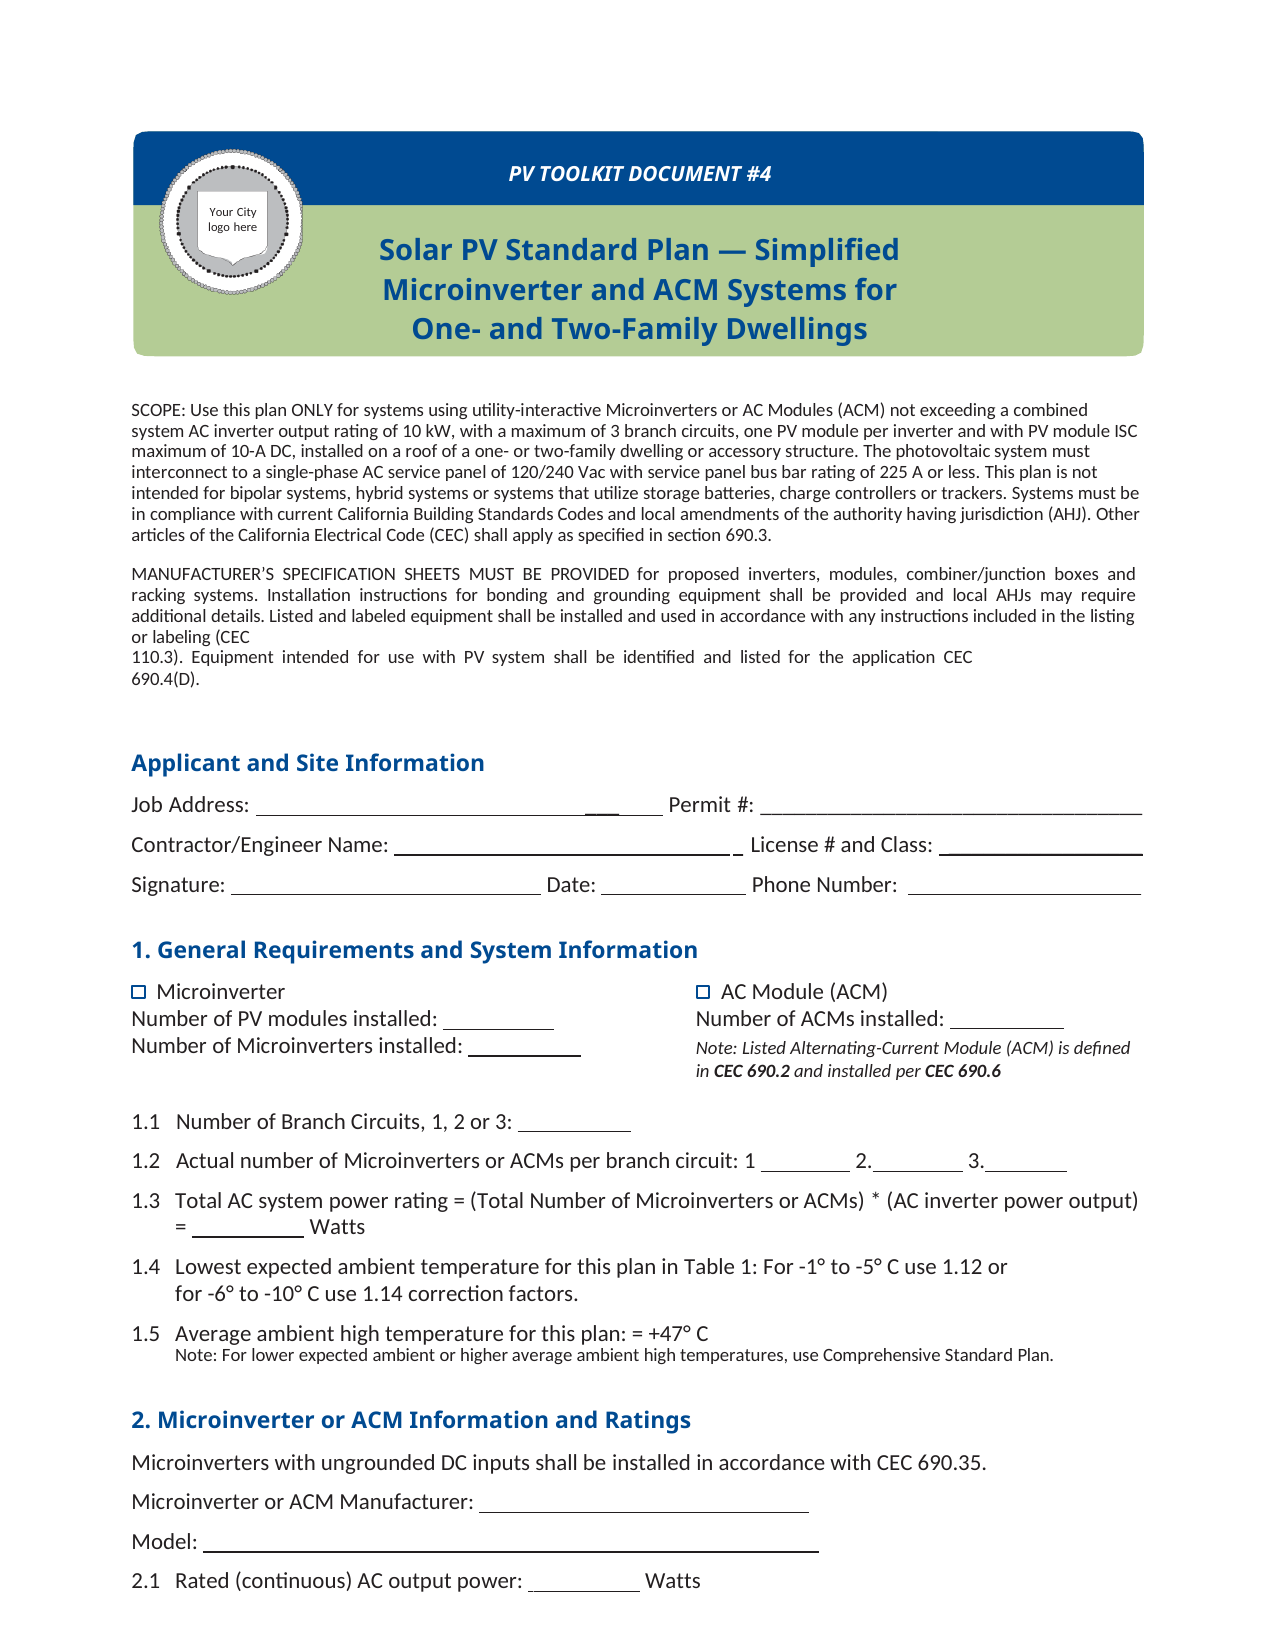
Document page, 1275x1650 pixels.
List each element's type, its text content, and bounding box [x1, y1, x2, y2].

text Applicant and Site Information [131, 747, 493, 778]
text 2.1 Rated (continuous) AC output power: Watts [131, 1567, 1150, 1594]
text 110.3). Equipment intended for use with PV system shall be identified and listed for the application CEC 690.4(D). [131, 647, 973, 691]
text 1.5 Average ambient high temperature for this plan: = +47° C [131, 1319, 1150, 1347]
text Number of ACMs installed: [696, 1005, 1150, 1033]
text Model: [131, 1527, 1150, 1555]
text = Watts [175, 1214, 1150, 1241]
text 1. General Requirements and System Information [131, 934, 1150, 965]
text MANUFACTURER’S SPECIFICATION SHEETS MUST BE PROVIDED for proposed inverters, modules, combiner/junction boxes and racking systems. Installation instructions for bonding and grounding equipment shall be provided and local AHJs may require additional details. Listed and labeled equipment shall be installed and used in accordance with any instructions included in the listing or labeling (CEC [131, 564, 1136, 647]
text 1.1 Number of Branch Circuits, 1, 2 or 3: [131, 1107, 1150, 1135]
text Number of PV modules installed: Number of Microinverters installed: [131, 1005, 588, 1059]
text 1.3 Total AC system power rating = (Total Number of Microinverters or ACMs) * (AC inverter power output) [131, 1186, 1150, 1214]
text Microinverters with ungrounded DC inputs shall be installed in accordance with CEC 690.35. Microinverter or ACM Manufacturer: [131, 1448, 989, 1516]
text Your City logo here [208, 204, 261, 234]
text SCOPE: Use this plan ONLY for systems using utility-interactive Microinverters or AC Modules (ACM) not exceeding a combined system AC inverter output rating of 10 kW, with a maximum of 3 branch circuits, one PV module per inverter and with PV module ISC maximum of 10-A DC, installed on a roof of a one- or two-family dwelling or accessory structure. The photovoltaic system must interconnect to a single-phase AC service panel of 120/240 Vac with service panel bus bar rating of 225 A or less. This plan is not intended for bipolar systems, hybrid systems or systems that utilize storage batteries, charge controllers or trackers. Systems must be in compliance with current California Building Standards Codes and local amendments of the authority having jurisdiction (AHJ). Other articles of the California Electrical Code (CEC) shall apply as specified in section 690.3. [131, 399, 1142, 545]
text 1.4 Lowest expected ambient temperature for this plan in Table 1: For -1° to -5° C use 1.12 or for -6° to -10° C use 1.14 correction factors. [131, 1253, 1008, 1307]
text PV TOOLKIT DOCUMENT #4 [491, 160, 789, 185]
text Job Address: ___ Permit #: __________________________________ Contractor/Engineer Name: License # and Class: _________________ Signature: Date: Phone Number: [131, 779, 1143, 898]
text Note: Listed Alternating-Current Module (ACM) is defined in CEC 690.2 and installed per CEC 690.6 [696, 1036, 1135, 1082]
text 1.2 Actual number of Microinverters or ACMs per branch circuit: 1 2. 3. [131, 1146, 1150, 1174]
text Solar PV Standard Plan — Simplified Microinverter and ACM Systems for One- and Two-Family Dwellings [366, 229, 913, 348]
text Microinverter AC Module (ACM) [156, 978, 1150, 1005]
picture [158, 147, 303, 295]
text Note: For lower expected ambient or higher average ambient high temperatures, use Comprehensive Standard Plan. [175, 1347, 1150, 1367]
text 2. Microinverter or ACM Information and Ratings [131, 1404, 1150, 1436]
